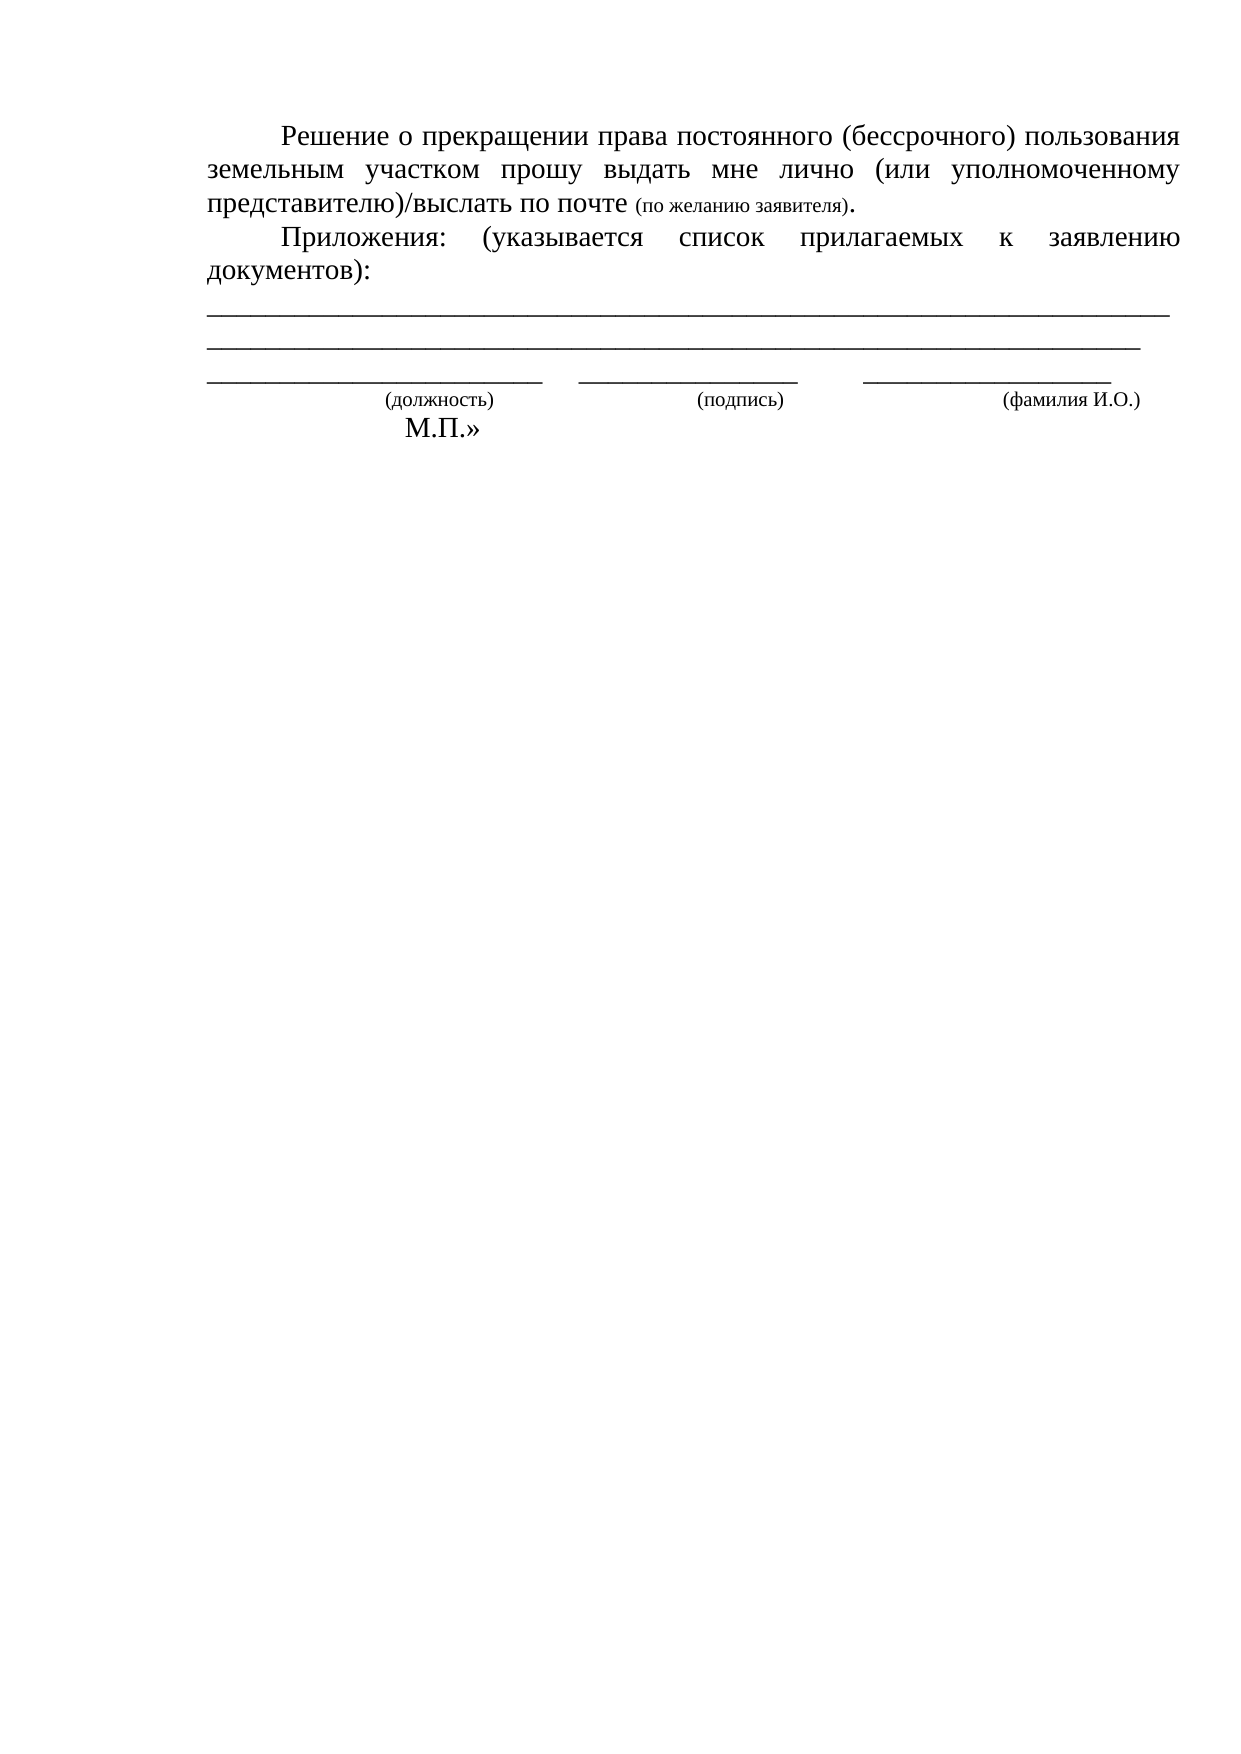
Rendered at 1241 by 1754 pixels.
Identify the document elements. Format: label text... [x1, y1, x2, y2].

text М.П.» [207, 411, 1181, 444]
list (должность) (подпись) (фамилия И.О.) [207, 386, 1181, 411]
list Приложения: (указывается список прилагаемых к заявлению документов): [207, 219, 1181, 286]
list Решение о прекращении права постоянного (бессрочного) пользования земельным участком прошу выдать мне лично (или уполномоченному представителю)/выслать по почте (по желанию заявителя). [207, 118, 1181, 219]
list __________________________________________________________________________________________________________________________________ [207, 286, 1181, 353]
list _______________________ _______________ _________________ [207, 353, 1181, 386]
